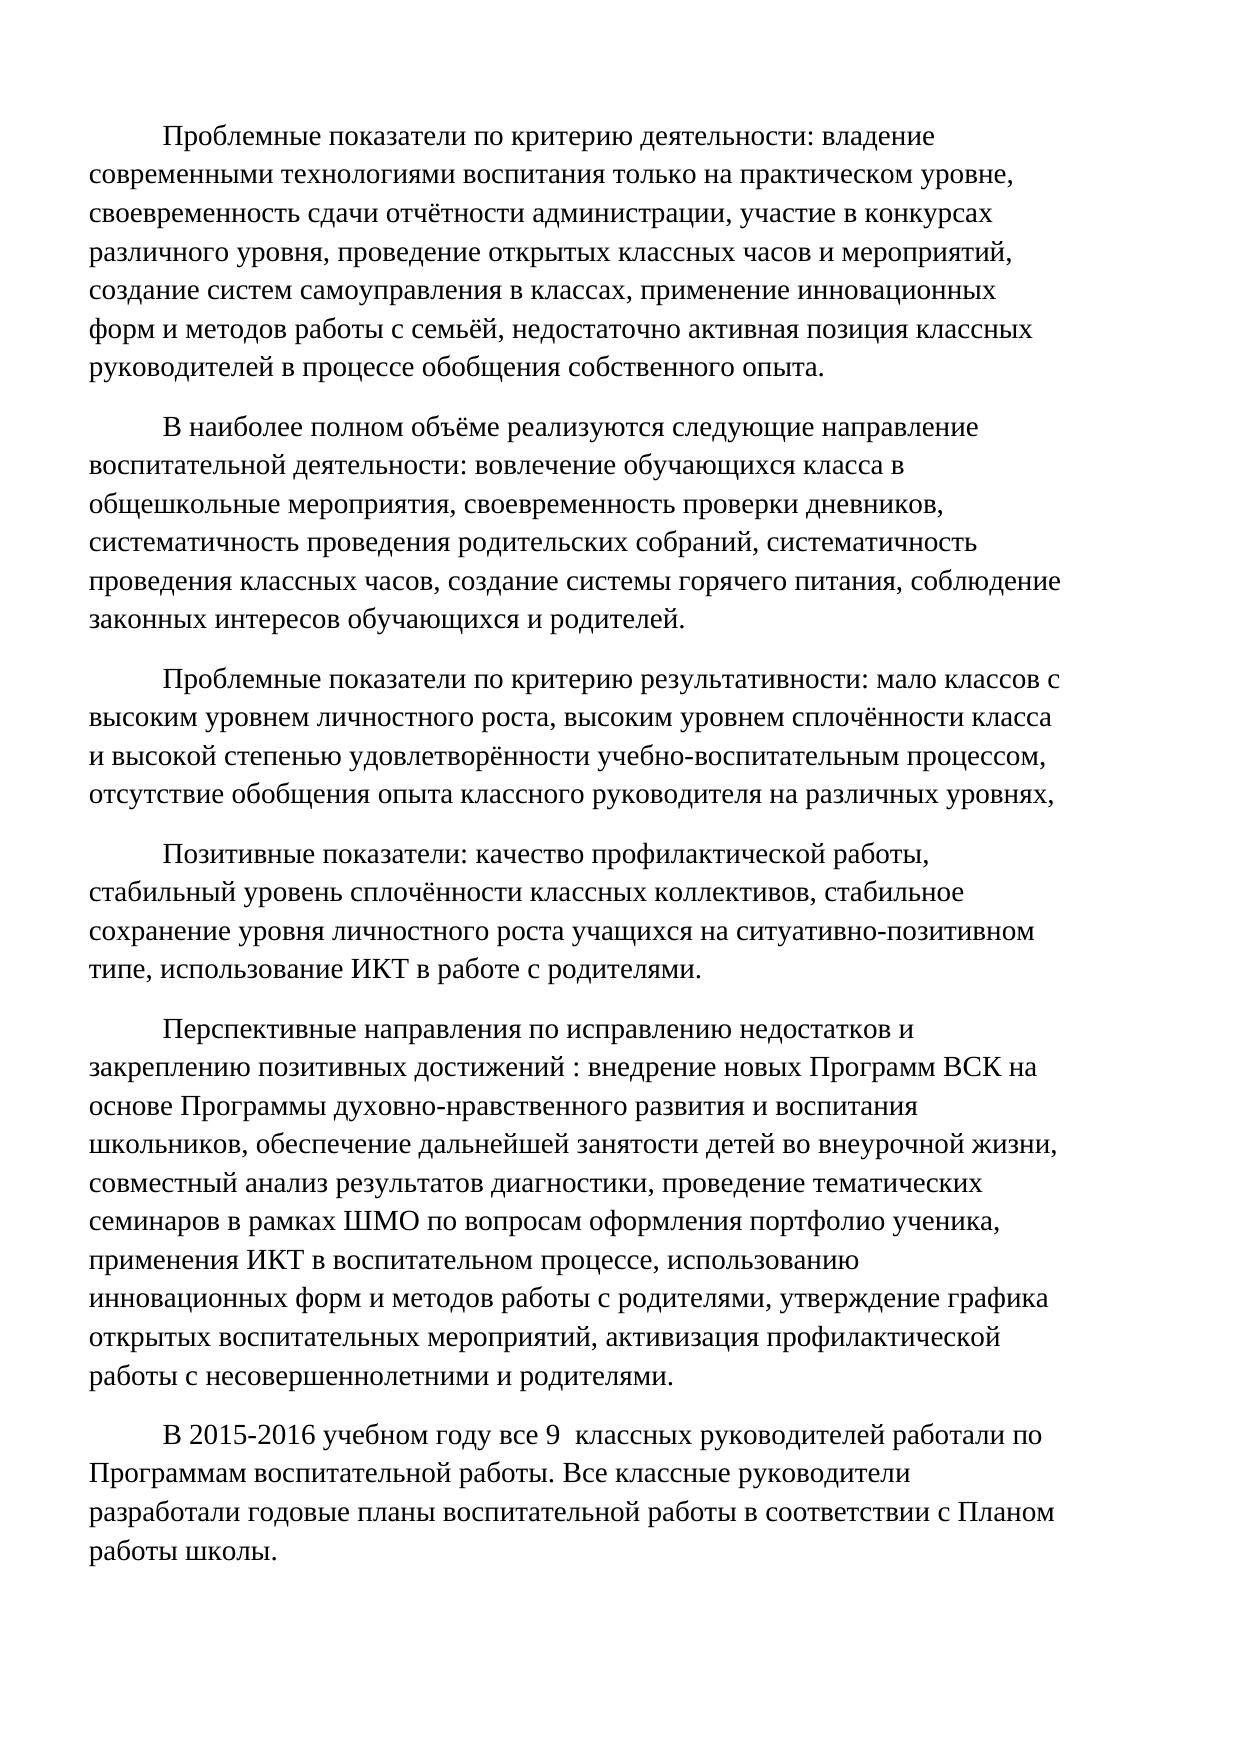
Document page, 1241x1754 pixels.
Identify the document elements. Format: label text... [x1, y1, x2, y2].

text В 2015-2016 учебном году все 9 классных руководителей работали по Программам воспитательной работы. Все классные руководители разработали годовые планы воспитательной работы в соответствии с Планом работы школы. [88, 1417, 1063, 1566]
text Позитивные показатели: качество профилактической работы, стабильный уровень сплочённости классных коллективов, стабильное сохранение уровня личностного роста учащихся на ситуативно-позитивном типе, использование ИКТ в работе с родителями. [88, 836, 1063, 985]
text В наиболее полном объёме реализуются следующие направление воспитательной деятельности: вовлечение обучающихся класса в общешкольные мероприятия, своевременность проверки дневников, систематичность проведения родительских собраний, систематичность проведения классных часов, создание системы горячего питания, соблюдение законных интересов обучающихся и родителей. [88, 409, 1063, 635]
text Проблемные показатели по критерию результативности: мало классов с высоким уровнем личностного роста, высоким уровнем сплочённости класса и высокой степенью удовлетворённости учебно-воспитательным процессом, отсутствие обобщения опыта классного руководителя на различных уровнях, [88, 661, 1063, 810]
text Проблемные показатели по критерию деятельности: владение современными технологиями воспитания только на практическом уровне, своевременность сдачи отчётности администрации, участие в конкурсах различного уровня, проведение открытых классных часов и мероприятий, создание систем самоуправления в классах, применение инновационных форм и методов работы с семьёй, недостаточно активная позиция классных руководителей в процессе обобщения собственного опыта. [88, 118, 1063, 383]
text Перспективные направления по исправлению недостатков и закреплению позитивных достижений : внедрение новых Программ ВСК на основе Программы духовно-нравственного развития и воспитания школьников, обеспечение дальнейшей занятости детей во внеурочной жизни, совместный анализ результатов диагностики, проведение тематических семинаров в рамках ШМО по вопросам оформления портфолио ученика, применения ИКТ в воспитательном процессе, использованию инновационных форм и методов работы с родителями, утверждение графика открытых воспитательных мероприятий, активизация профилактической работы с несовершеннолетними и родителями. [88, 1011, 1063, 1391]
